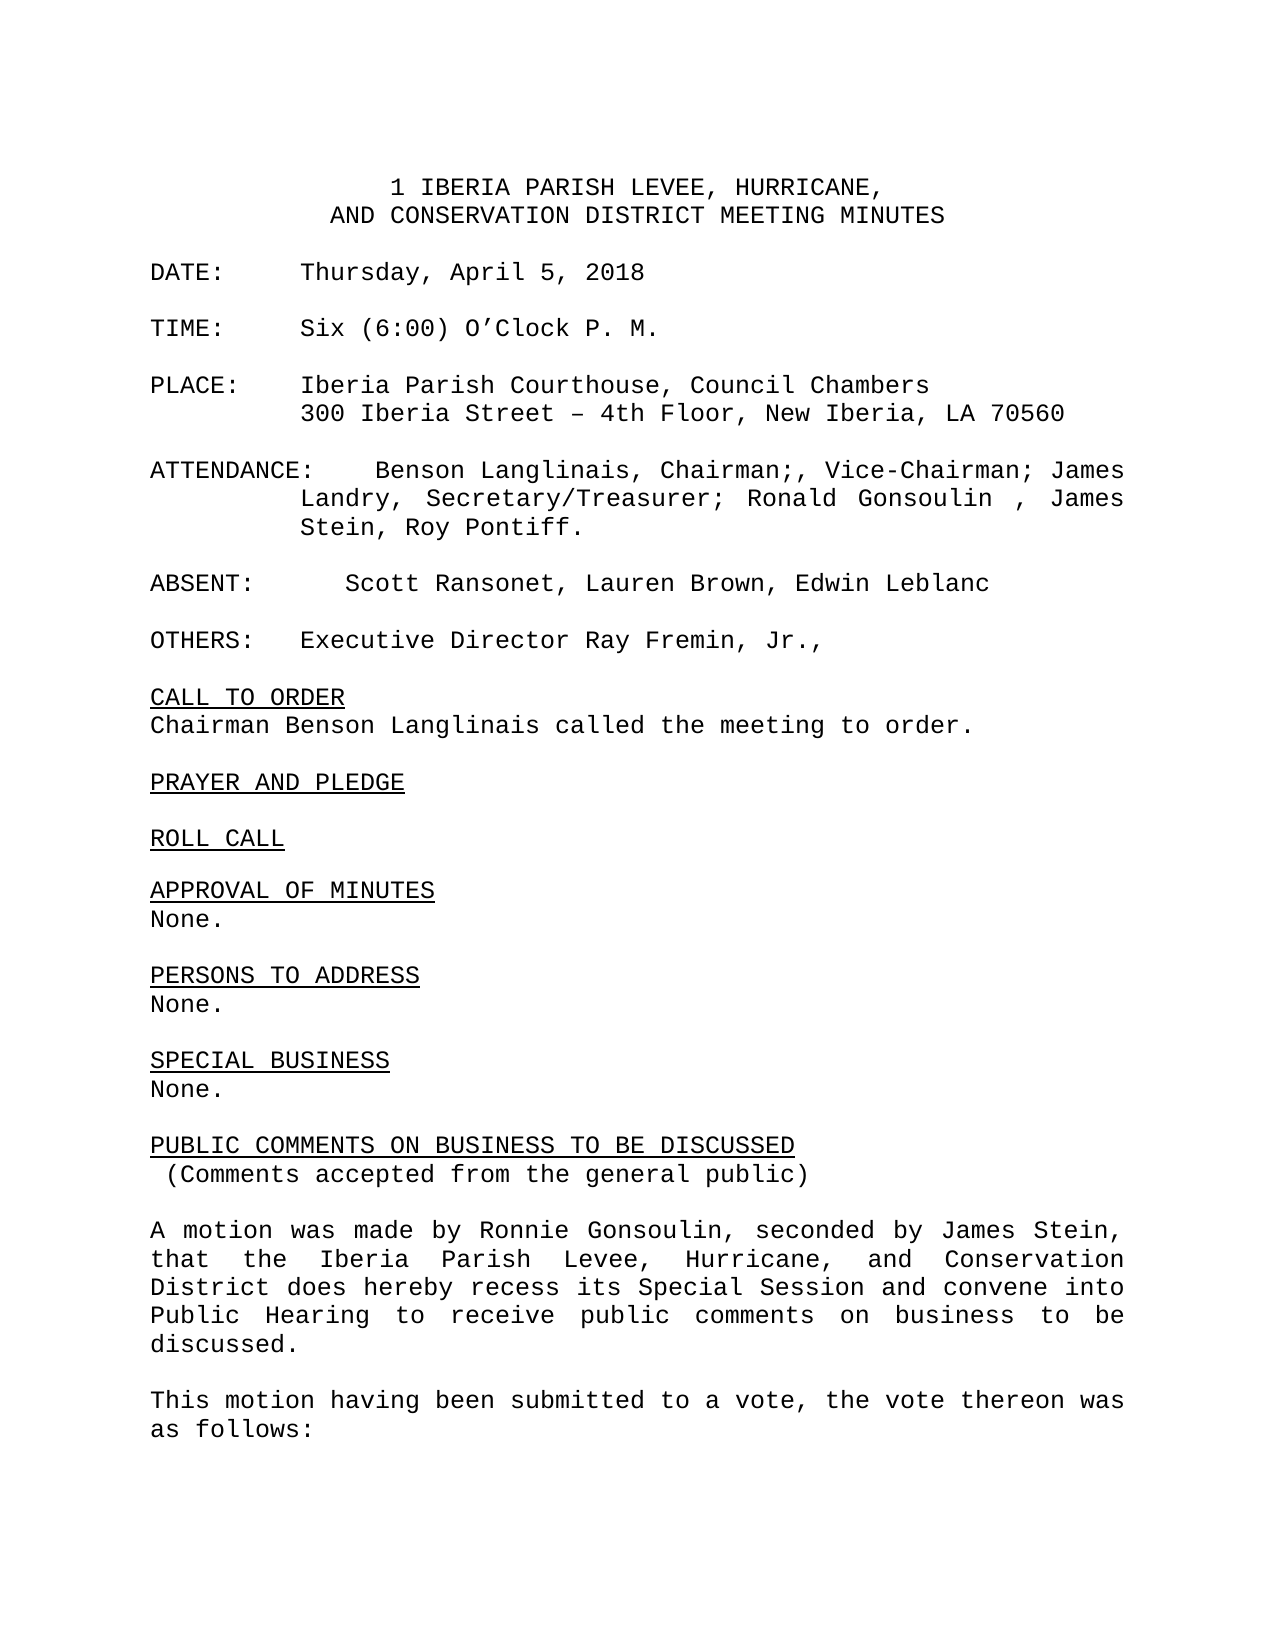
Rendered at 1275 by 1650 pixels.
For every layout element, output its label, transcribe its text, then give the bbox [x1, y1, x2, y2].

list None. [150, 1076, 1125, 1105]
list (Comments accepted from the general public) [150, 1161, 1125, 1190]
list PERSONS TO ADDRESS [150, 963, 1125, 991]
text IBERIA PARISH LEVEE, HURRICANE, [150, 174, 1125, 202]
text TIME: Six (6:00) O’Clock P. M. [150, 316, 1125, 344]
list None. [150, 991, 1125, 1020]
list A motion was made by Ronnie Gonsoulin, seconded by James Stein, that the Iberia Parish Levee, Hurricane, and Conservation District does hereby recess its Special Session and convene into Public Hearing to receive public comments on business to be discussed. [150, 1218, 1125, 1360]
text ROLL CALL [150, 826, 1125, 854]
text PLACE: Iberia Parish Courthouse, Council Chambers [150, 372, 1125, 401]
text Chairman Benson Langlinais called the meeting to order. [150, 712, 1125, 741]
text 300 Iberia Street – 4th Floor, New Iberia, LA 70560 [225, 401, 1125, 429]
text DATE: Thursday, April 5, 2018 [150, 259, 1125, 287]
text ATTENDANCE: Benson Langlinais, Chairman;, Vice-Chairman; James Landry, Secretary/Treasurer; Ronald Gonsoulin , James Stein, Roy Pontiff. [150, 457, 1125, 542]
text SPECIAL BUSINESS [150, 1048, 1125, 1076]
text ABSENT: Scott Ransonet, Lauren Brown, Edwin Leblanc [150, 571, 1125, 599]
text AND CONSERVATION DISTRICT MEETING MINUTES [150, 202, 1125, 231]
text PRAYER AND PLEDGE [150, 769, 1125, 797]
list None. [150, 906, 1125, 935]
list This motion having been submitted to a vote, the vote thereon was as follows: [150, 1388, 1125, 1445]
list PUBLIC COMMENTS ON BUSINESS TO BE DISCUSSED [150, 1133, 1125, 1161]
text CALL TO ORDER [150, 684, 1125, 712]
text APPROVAL OF MINUTES [150, 878, 1125, 906]
text OTHERS: Executive Director Ray Fremin, Jr., [150, 627, 1125, 656]
